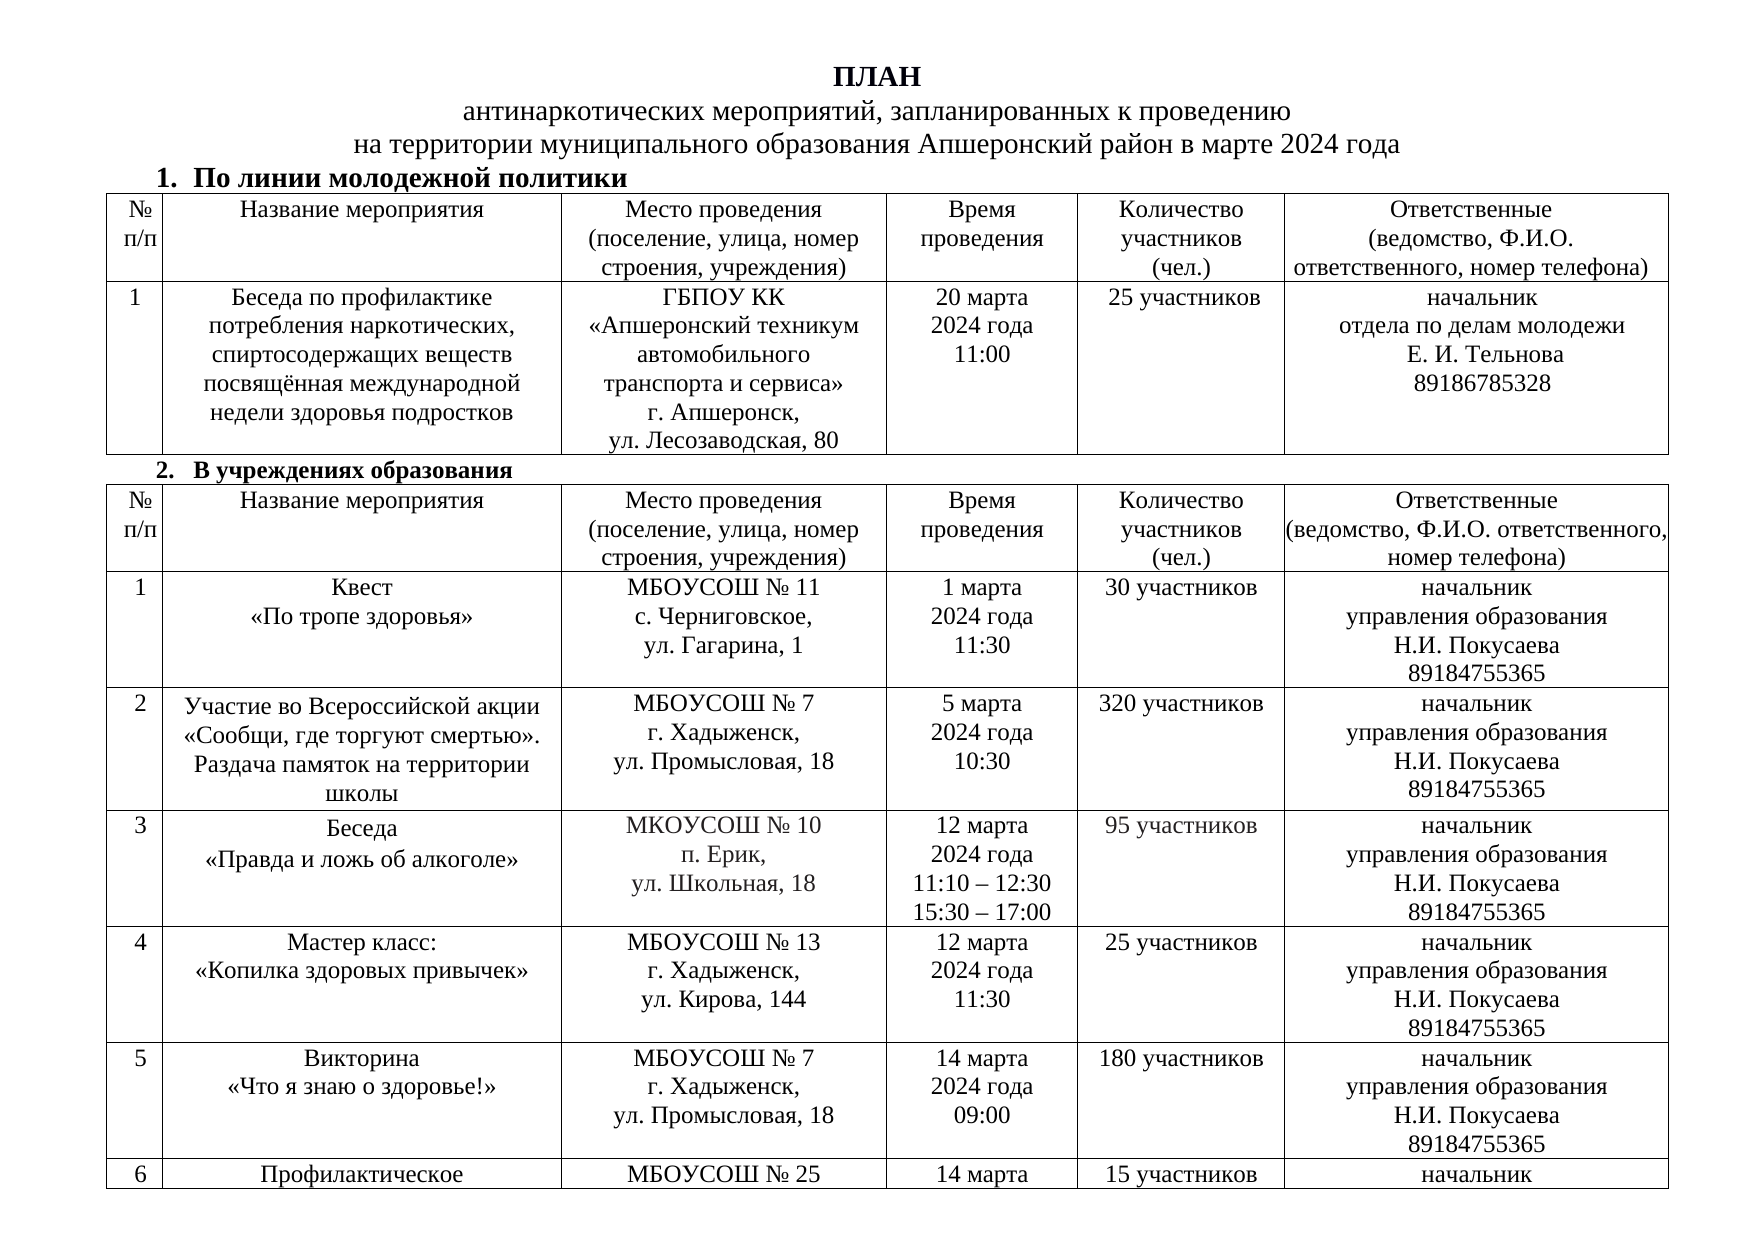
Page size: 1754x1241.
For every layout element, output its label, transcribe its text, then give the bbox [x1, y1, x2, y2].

table_cell МБОУСОШ № 7 г. Хадыженск, ул. Промысловая, 18 [562, 1043, 886, 1158]
table_cell 320 участников [1078, 688, 1284, 809]
table_cell 1 [107, 572, 162, 687]
table_cell Беседа по профилактике потребления наркотических, спиртосодержащих веществ посвящённая международной недели здоровья подростков [163, 282, 561, 454]
table_cell начальник управления образования Н.И. Покусаева 89184755365 [1285, 572, 1668, 687]
table_cell ГБПОУ КК «Апшеронский техникум автомобильного транспорта и сервиса» г. Апшеронск, ул. Лесозаводская, 80 [562, 282, 886, 454]
table_header № п/п [107, 485, 162, 571]
table_cell 25 участников [1078, 282, 1284, 454]
table_cell Мастер класс: «Копилка здоровых привычек» [163, 927, 561, 1042]
table_header Место проведения (поселение, улица, номер строения, учреждения) [562, 485, 886, 571]
table_header Количество участников (чел.) [1078, 194, 1284, 281]
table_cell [887, 1159, 1077, 1187]
table_cell 1 марта 2024 года 11:30 [887, 572, 1077, 687]
table_header Название мероприятия [163, 485, 561, 571]
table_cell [562, 1159, 886, 1187]
table_cell 4 [107, 927, 162, 1042]
table_header Название мероприятия [163, 194, 561, 281]
table_cell Участие во Всероссийской акции «Сообщи, где торгуют смертью». Раздача памяток на территории школы [163, 688, 561, 809]
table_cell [1285, 1043, 1668, 1158]
table_header Ответственные (ведомство, Ф.И.О. ответственного, номер телефона) [1285, 194, 1668, 281]
table_cell начальник управления образования Н.И. Покусаева 89184755365 [1285, 811, 1668, 926]
table_cell 3 [107, 811, 162, 926]
text на территории муниципального образования Апшеронский район в марте 2024 года [118, 126, 1636, 160]
table_header Количество участников (чел.) [1078, 485, 1284, 571]
table_cell 1 [107, 282, 162, 454]
table_cell начальник управления образования Н.И. Покусаева 89184755365 [1285, 927, 1668, 1042]
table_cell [163, 1159, 561, 1187]
table_cell 5 марта 2024 года 10:30 [887, 688, 1077, 809]
table_cell Викторина «Что я знаю о здоровье!» [163, 1043, 561, 1158]
table_header Время проведения [887, 485, 1077, 571]
text антинаркотических мероприятий, запланированных к проведению [118, 93, 1636, 126]
table_cell начальник управления образования Н.И. Покусаева 89184755365 [1285, 688, 1668, 809]
table_cell 2 [107, 688, 162, 809]
table_cell 30 участников [1078, 572, 1284, 687]
table_header № п/п [107, 194, 162, 281]
table_cell МКОУСОШ № 10 п. Ерик, ул. Школьная, 18 [562, 811, 886, 926]
table_cell МБОУСОШ № 11 с. Черниговское, ул. Гагарина, 1 [562, 572, 886, 687]
table_cell 6 [107, 1159, 162, 1187]
table_header Место проведения (поселение, улица, номер строения, учреждения) [562, 194, 886, 281]
list По линии молодежной политики [156, 160, 1636, 193]
table_cell 20 марта 2024 года 11:00 [887, 282, 1077, 454]
table_cell 5 [107, 1043, 162, 1158]
table_header Ответственные (ведомство, Ф.И.О. ответственного, номер телефона) [1285, 485, 1668, 571]
text ПЛАН [118, 59, 1636, 93]
table_cell Квест «По тропе здоровья» [163, 572, 561, 687]
list В учреждениях образования [156, 455, 1636, 484]
table_cell Беседа «Правда и ложь об алкоголе» [163, 811, 561, 926]
table_cell 180 участников [1078, 1043, 1284, 1158]
table_cell МБОУСОШ № 13 г. Хадыженск, ул. Кирова, 144 [562, 927, 886, 1042]
table_cell 12 марта 2024 года 11:30 [887, 927, 1077, 1042]
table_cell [1285, 1159, 1668, 1187]
table_cell 25 участников [1078, 927, 1284, 1042]
table_cell 12 марта 2024 года 11:10 – 12:30 15:30 – 17:00 [887, 811, 1077, 926]
table_cell 15 участников [1078, 1159, 1284, 1187]
table_cell МБОУСОШ № 7 г. Хадыженск, ул. Промысловая, 18 [562, 688, 886, 809]
table_header Время проведения [887, 194, 1077, 281]
table_cell начальник отдела по делам молодежи Е. И. Тельнова 89186785328 [1285, 282, 1668, 454]
table_cell 14 марта 2024 года 09:00 [887, 1043, 1077, 1158]
table_cell 95 участников [1078, 811, 1284, 926]
